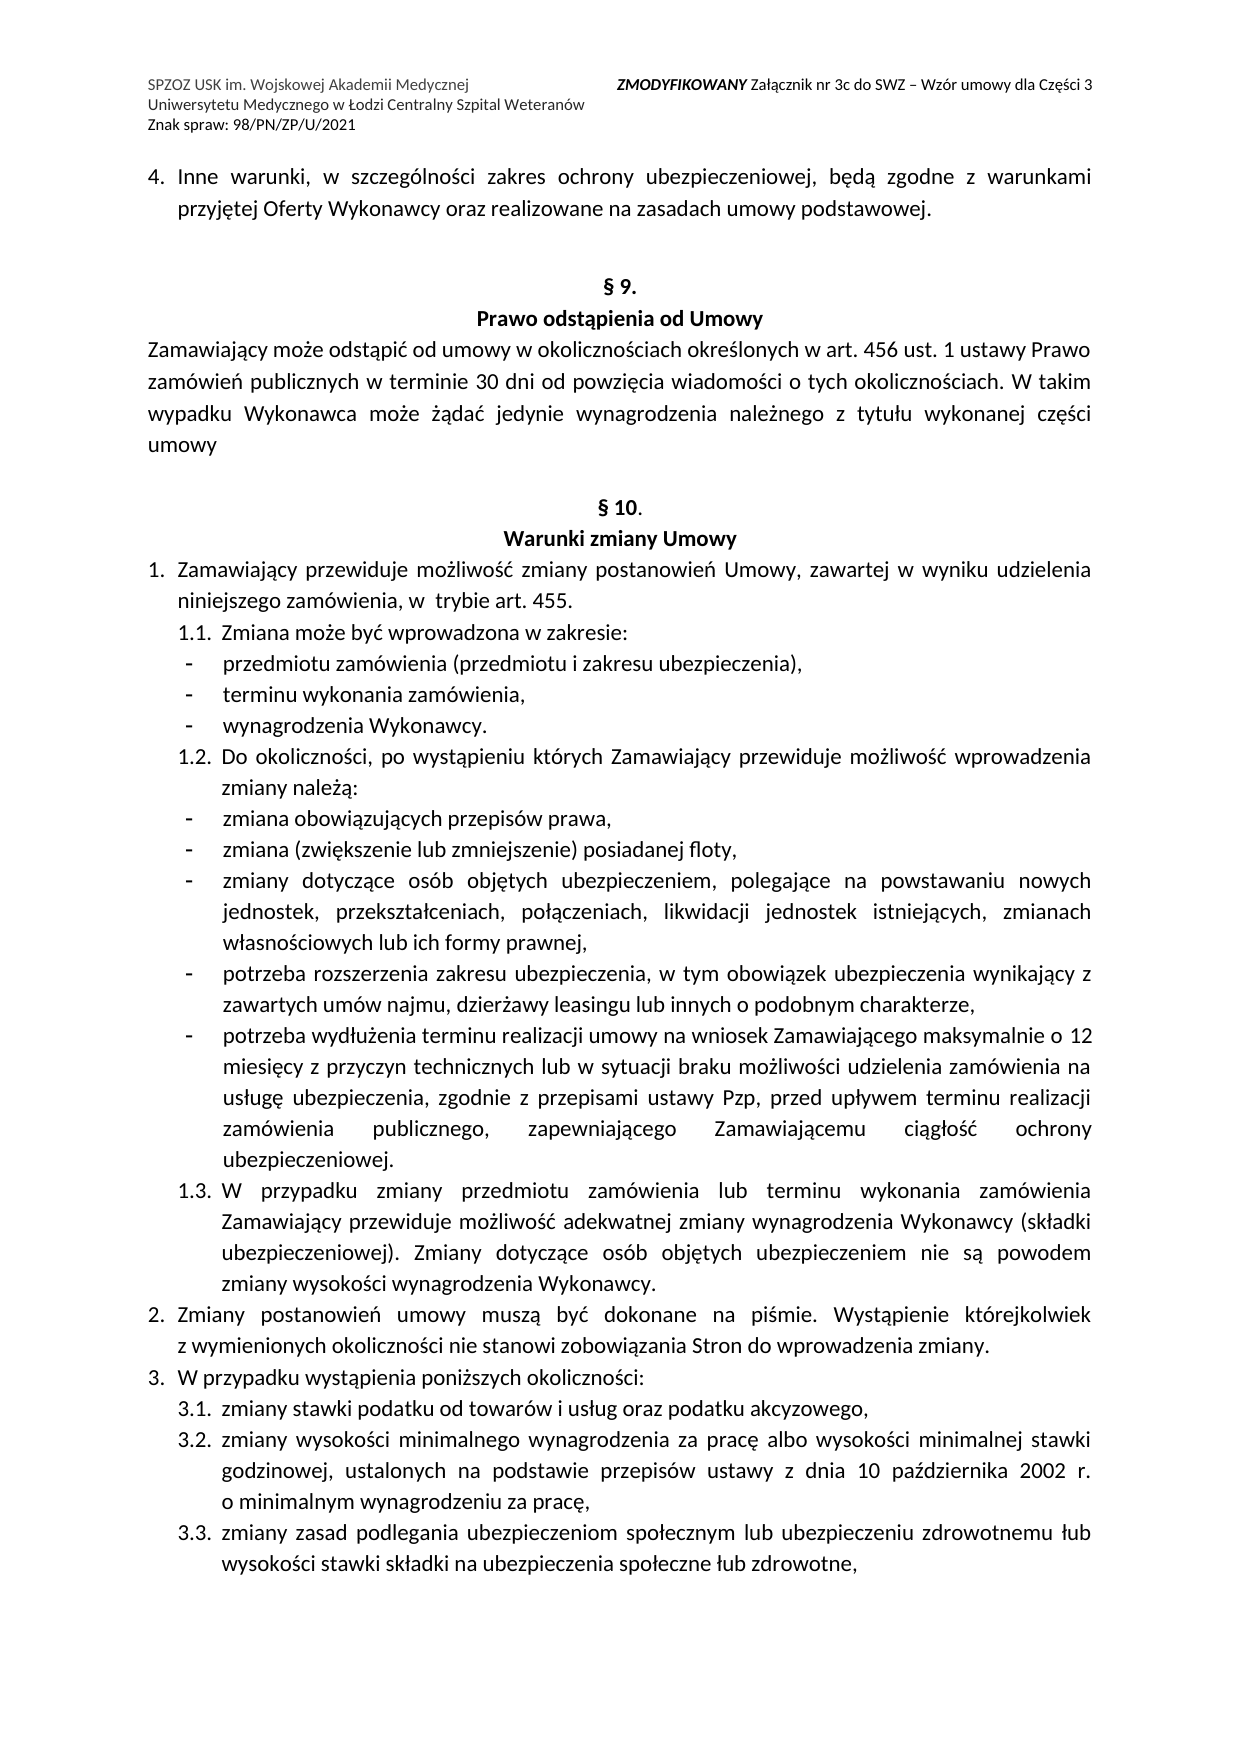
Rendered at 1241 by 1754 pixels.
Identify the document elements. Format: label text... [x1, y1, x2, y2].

list Inne warunki, w szczególności zakres ochrony ubezpieczeniowej, będą zgodne z warunkami przyjętej Oferty Wykonawcy oraz realizowane na zasadach umowy podstawowej. [148, 162, 1093, 222]
list zmiany wysokości minimalnego wynagrodzenia za pracę albo wysokości minimalnej stawki godzinowej, ustalonych na podstawie przepisów ustawy z dnia 10 października 2002 r. o minimalnym wynagrodzeniu za pracę, [177, 1425, 1093, 1515]
list zmiany zasad podlegania ubezpieczeniom społecznym lub ubezpieczeniu zdrowotnemu łub wysokości stawki składki na ubezpieczenia społeczne łub zdrowotne, [177, 1518, 1093, 1577]
text Zamawiający może odstąpić od umowy w okolicznościach określonych w art. 456 ust. 1 ustawy Prawo zamówień publicznych w terminie 30 dni od powzięcia wiadomości o tych okolicznościach. W takim wypadku Wykonawca może żądać jedynie wynagrodzenia należnego z tytułu wykonanej części umowy [148, 336, 1093, 458]
list Do okoliczności, po wystąpieniu których Zamawiający przewiduje możliwość wprowadzenia zmiany należą: [177, 742, 1093, 801]
list zmiany dotyczące osób objętych ubezpieczeniem, polegające na powstawaniu nowych jednostek, przekształceniach, połączeniach, likwidacji jednostek istniejących, zmianach własnościowych lub ich formy prawnej, [185, 866, 1093, 956]
list zmiana (zwiększenie lub zmniejszenie) posiadanej floty, [185, 835, 1093, 863]
text Warunki zmiany Umowy [148, 524, 1093, 552]
list Zmiana może być wprowadzona w zakresie: [177, 618, 1093, 646]
text 1. Zamawiający przewiduje możliwość zmiany postanowień Umowy, zawartej w wyniku udzielenia niniejszego zamówienia, w trybie art. 455. [148, 556, 1093, 614]
list W przypadku wystąpienia poniższych okoliczności: [148, 1363, 1093, 1391]
text § 10. [148, 493, 1093, 521]
list Zmiany postanowień umowy muszą być dokonane na piśmie. Wystąpienie którejkolwiek z wymienionych okoliczności nie stanowi zobowiązania Stron do wprowadzenia zmiany. [148, 1301, 1093, 1359]
list wynagrodzenia Wykonawcy. [185, 711, 1093, 739]
text Prawo odstąpienia od Umowy [148, 304, 1093, 332]
list przedmiotu zamówienia (przedmiotu i zakresu ubezpieczenia), [185, 649, 1093, 677]
list terminu wykonania zamówienia, [185, 680, 1093, 708]
list zmiany stawki podatku od towarów i usług oraz podatku akcyzowego, [177, 1394, 1093, 1422]
list W przypadku zmiany przedmiotu zamówienia lub terminu wykonania zamówienia Zamawiający przewiduje możliwość adekwatnej zmiany wynagrodzenia Wykonawcy (składki ubezpieczeniowej). Zmiany dotyczące osób objętych ubezpieczeniem nie są powodem zmiany wysokości wynagrodzenia Wykonawcy. [177, 1176, 1093, 1297]
text § 9. [148, 272, 1093, 301]
list potrzeba rozszerzenia zakresu ubezpieczenia, w tym obowiązek ubezpieczenia wynikający z zawartych umów najmu, dzierżawy leasingu lub innych o podobnym charakterze, [185, 959, 1093, 1018]
list zmiana obowiązujących przepisów prawa, [185, 804, 1093, 832]
list potrzeba wydłużenia terminu realizacji umowy na wniosek Zamawiającego maksymalnie o 12 miesięcy z przyczyn technicznych lub w sytuacji braku możliwości udzielenia zamówienia na usługę ubezpieczenia, zgodnie z przepisami ustawy Pzp, przed upływem terminu realizacji zamówienia publicznego, zapewniającego Zamawiającemu ciągłość ochrony ubezpieczeniowej. [185, 1021, 1093, 1173]
